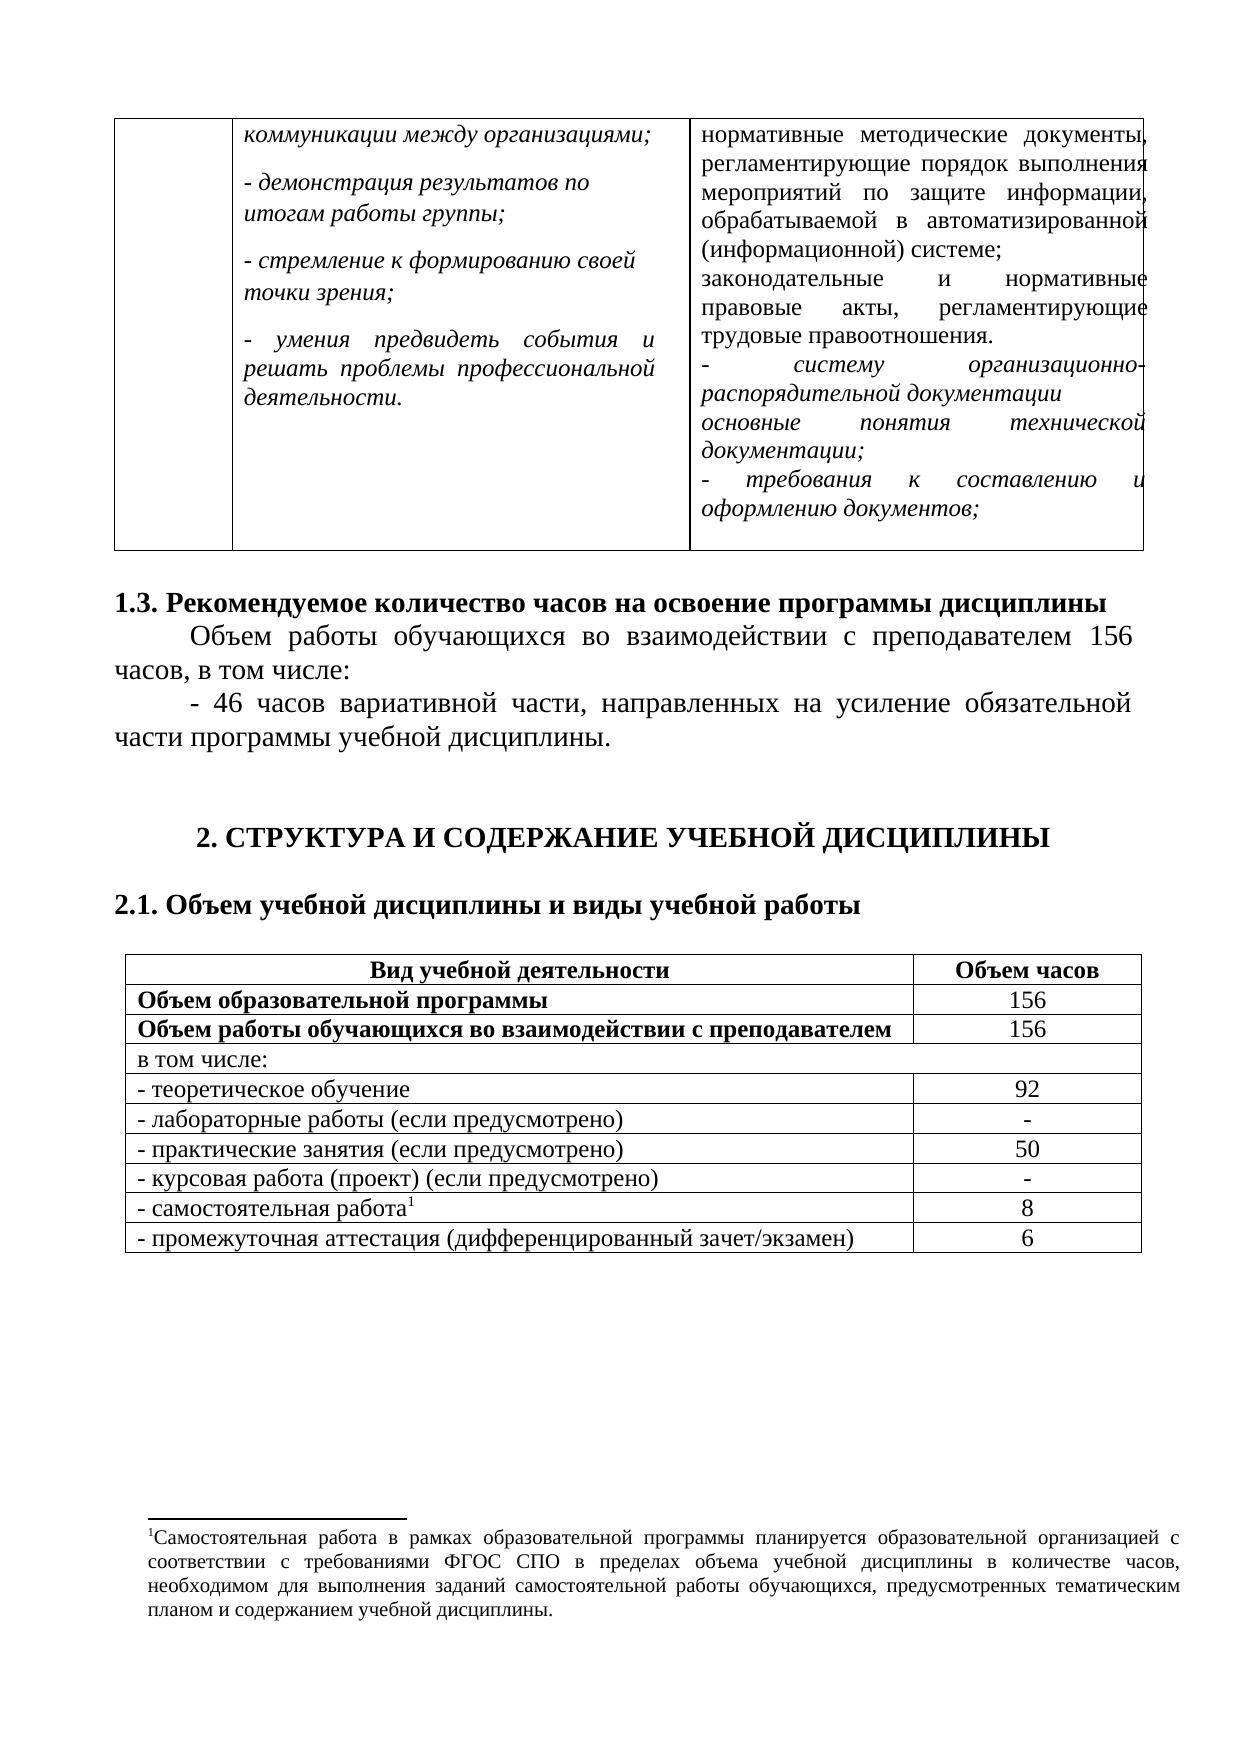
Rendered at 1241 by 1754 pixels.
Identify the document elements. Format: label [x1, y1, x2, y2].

table_header [1144, 118, 1167, 1387]
table_header [103, 118, 1144, 1387]
